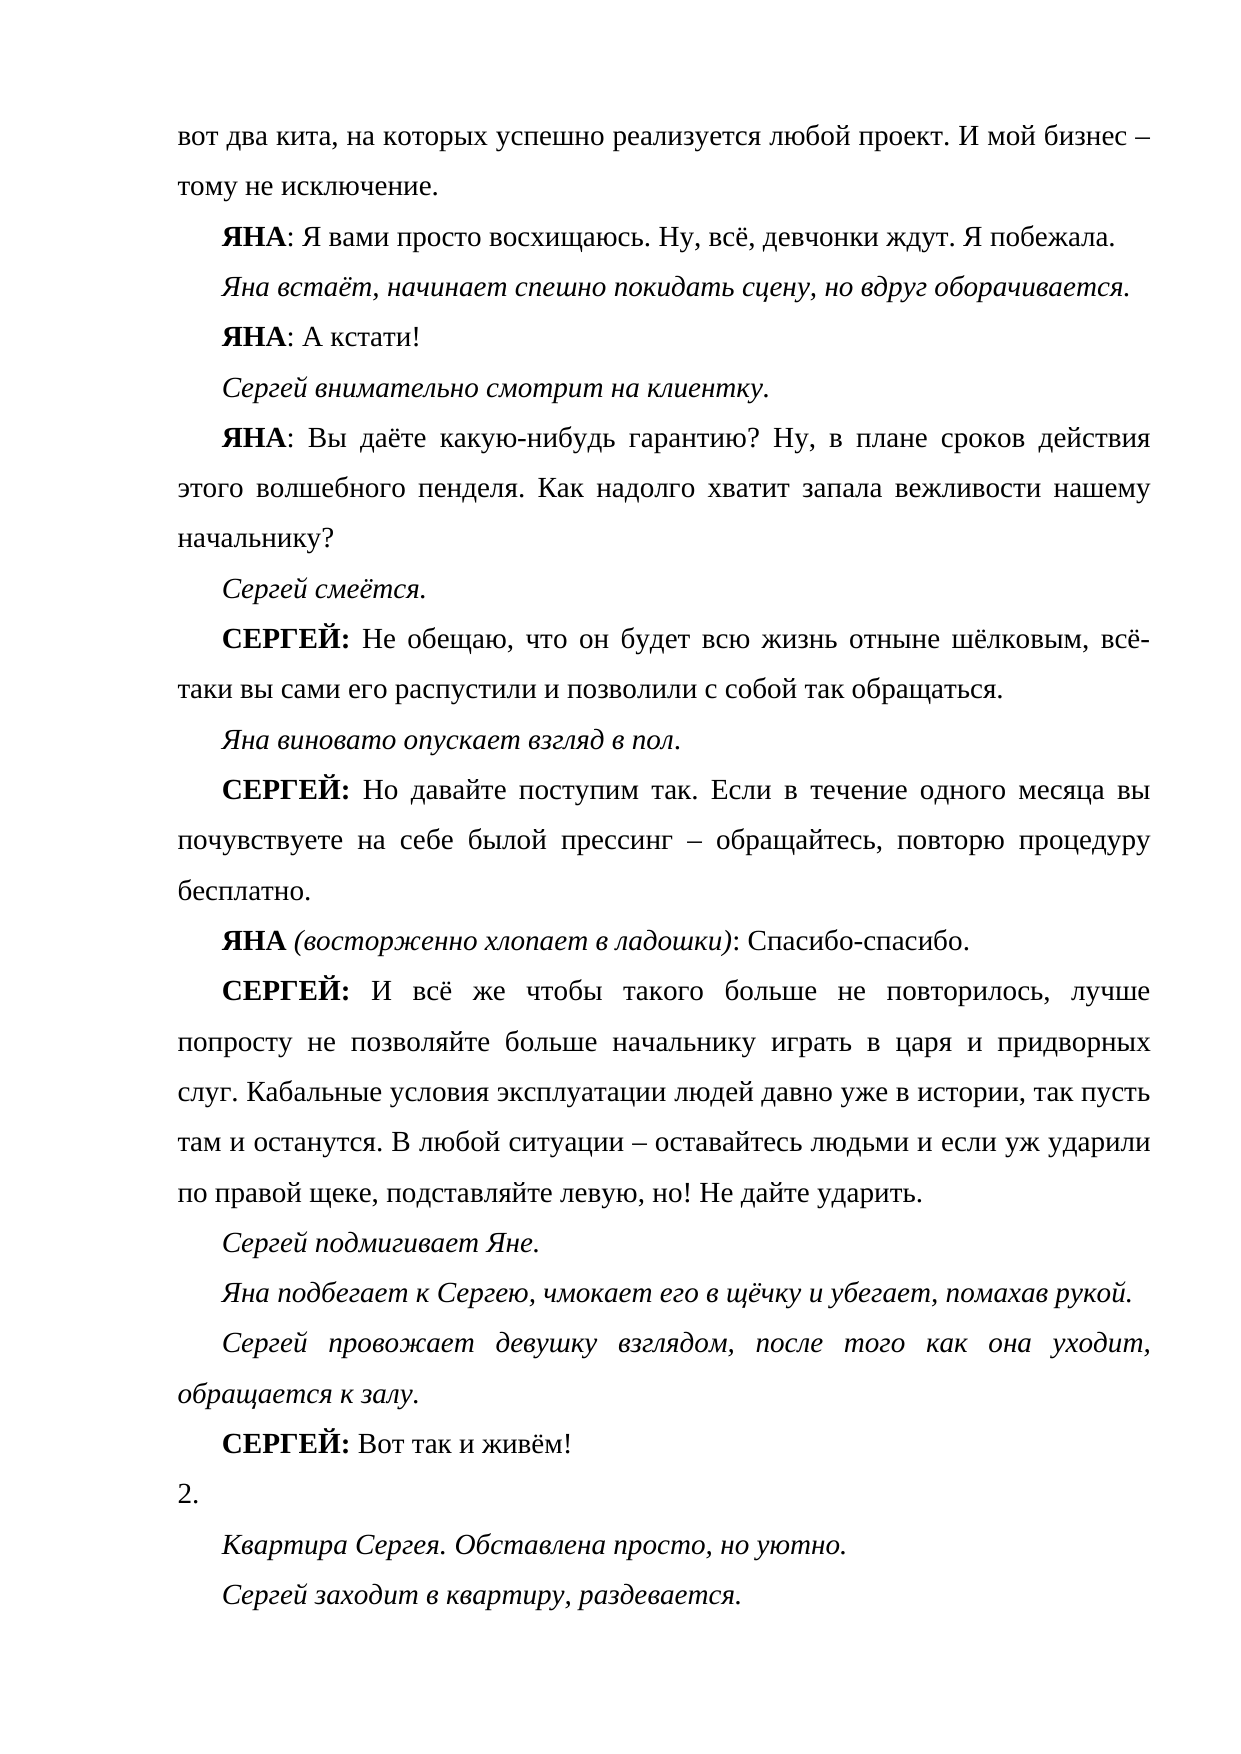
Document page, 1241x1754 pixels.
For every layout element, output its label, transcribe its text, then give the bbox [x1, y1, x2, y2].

text Квартира Сергея. Обставлена просто, но уютно. [177, 1527, 1152, 1560]
text ЯНА (восторженно хлопает в ладошки): Спасибо-спасибо. [177, 923, 1152, 957]
text СЕРГЕЙ: Вот так и живём! [177, 1426, 1152, 1460]
text ЯНА: Я вами просто восхищаюсь. Ну, всё, девчонки ждут. Я побежала. [177, 219, 1152, 252]
text ЯНА: Вы даёте какую-нибудь гарантию? Ну, в плане сроков действия этого волшебного пенделя. Как надолго хватит запала вежливости нашему начальнику? [177, 420, 1152, 554]
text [177, 118, 1152, 202]
text 2. [177, 1477, 1152, 1510]
text Сергей заходит в квартиру, раздевается. [177, 1577, 1152, 1611]
text Яна виновато опускает взгляд в пол. [177, 722, 1152, 755]
text Яна встаёт, начинает спешно покидать сцену, но вдруг оборачивается. [177, 269, 1152, 303]
text Сергей подмигивает Яне. [177, 1225, 1152, 1258]
text СЕРГЕЙ: И всё же чтобы такого больше не повторилось, лучше попросту не позволяйте больше начальнику играть в царя и придворных слуг. Кабальные условия эксплуатации людей давно уже в истории, так пусть там и останутся. В любой ситуации – оставайтесь людьми и если уж ударили по правой щеке, подставляйте левую, но! Не дайте ударить. [177, 973, 1152, 1208]
text Сергей провожает девушку взглядом, после того как она уходит, обращается к залу. [177, 1326, 1152, 1409]
text Сергей внимательно смотрит на клиентку. [177, 370, 1152, 403]
text СЕРГЕЙ: Но давайте поступим так. Если в течение одного месяца вы почувствуете на себе былой прессинг – обращайтесь, повторю процедуру бесплатно. [177, 772, 1152, 906]
text Сергей смеётся. [177, 571, 1152, 604]
text ЯНА: А кстати! [177, 319, 1152, 353]
text СЕРГЕЙ: Не обещаю, что он будет всю жизнь отныне шёлковым, всё-таки вы сами его распустили и позволили с собой так обращаться. [177, 621, 1152, 705]
text Яна подбегает к Сергею, чмокает его в щёчку и убегает, помахав рукой. [177, 1275, 1152, 1309]
